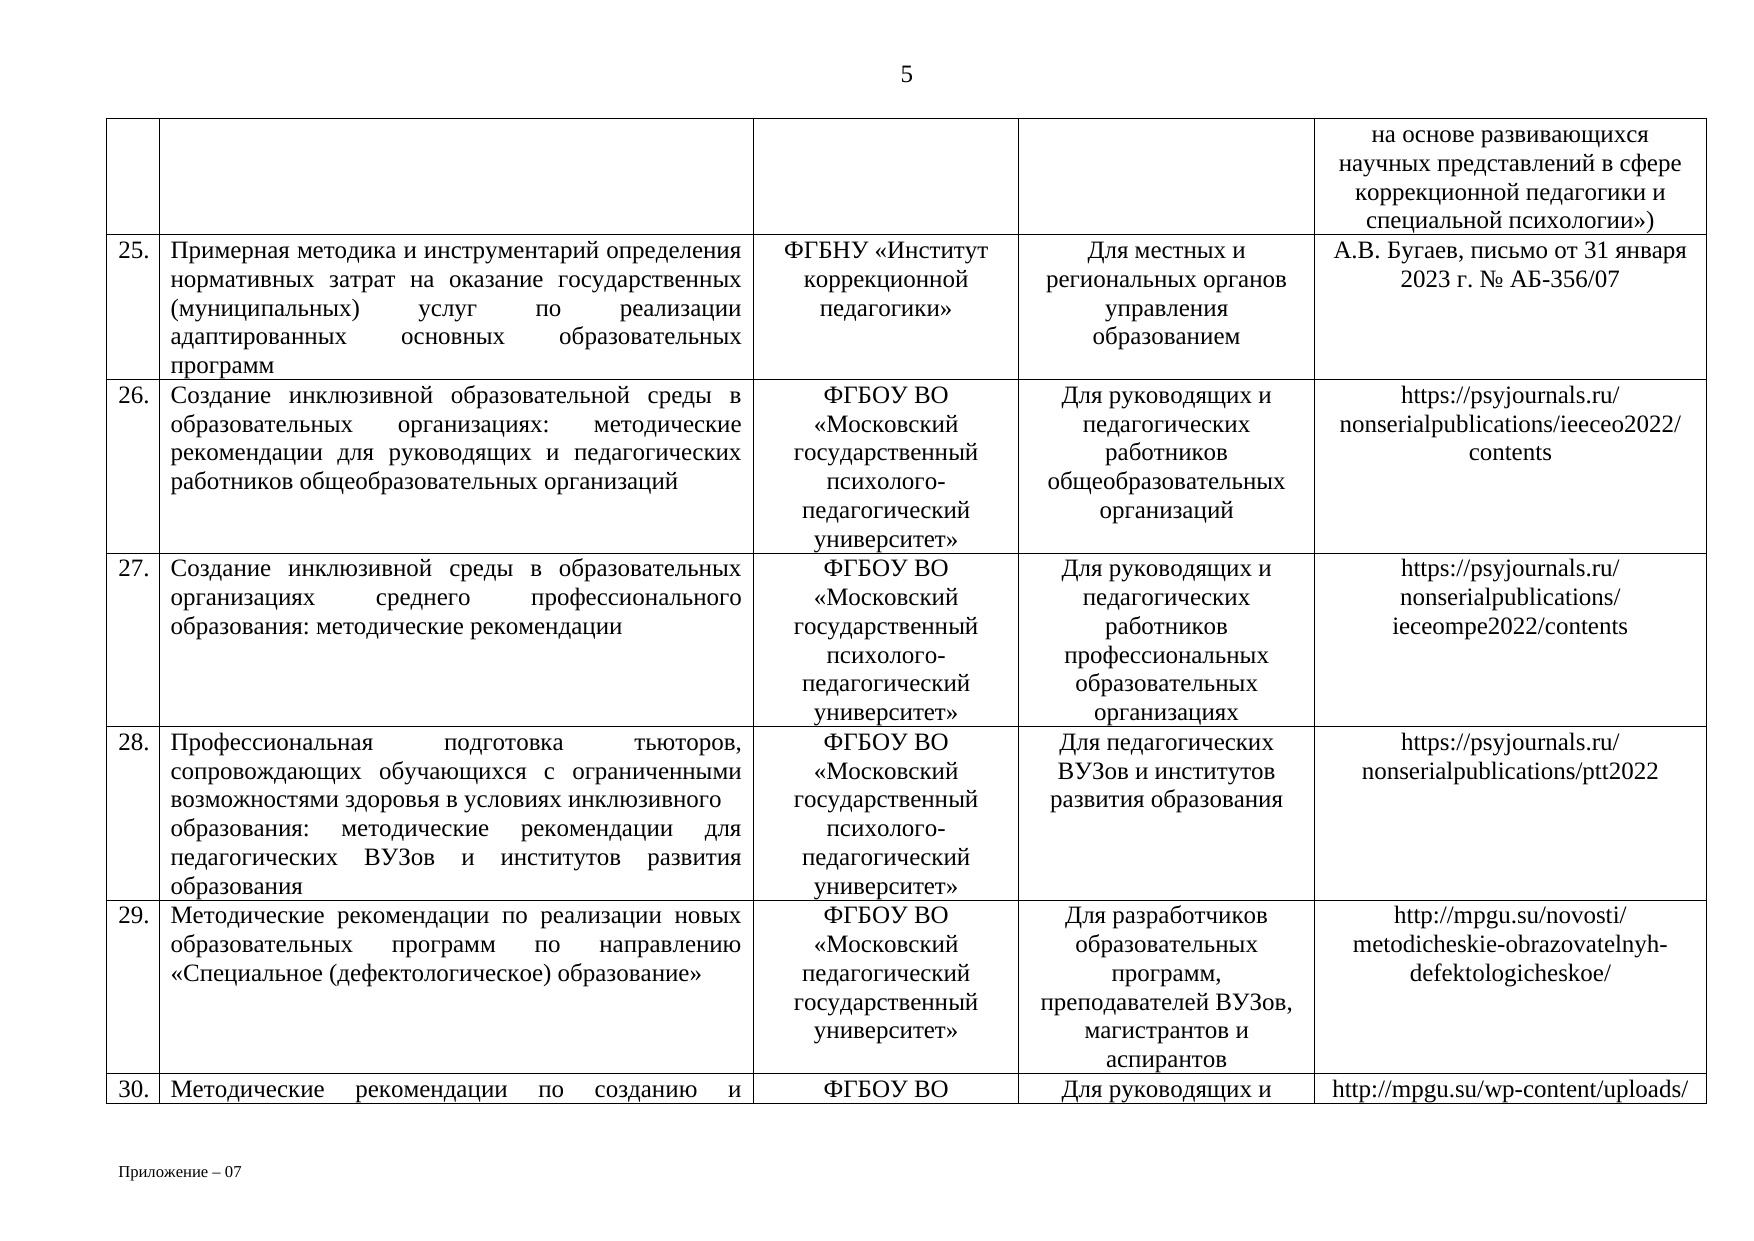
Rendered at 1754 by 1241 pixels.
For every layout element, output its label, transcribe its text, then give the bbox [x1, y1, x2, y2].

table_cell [1315, 119, 1706, 234]
table_cell ФГБОУ ВО «Московский государственный психолого-педагогический университет» [754, 554, 1018, 726]
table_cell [160, 119, 753, 234]
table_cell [1315, 1074, 1706, 1103]
table_cell Примерная методика и инструментарий определения нормативных затрат на оказание государственных (муниципальных) услуг по реализации адаптированных основных образовательных программ [160, 235, 753, 379]
table_cell http://mpgu.su/novosti/metodicheskie-obrazovatelnyh-defektologicheskoe/ [1315, 901, 1706, 1073]
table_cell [754, 119, 1018, 234]
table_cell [1019, 1074, 1314, 1103]
table_cell [107, 119, 159, 234]
table_cell Для местных и региональных органов управления образованием [1019, 235, 1314, 379]
table_cell Профессиональная подготовка тьюторов, сопровождающих обучающихся с ограниченными возможностями здоровья в условиях инклюзивного образования: методические рекомендации для педагогических ВУЗов и институтов развития образования [160, 727, 753, 899]
table_cell Для педагогических ВУЗов и институтов развития образования [1019, 727, 1314, 899]
table_cell Методические рекомендации по реализации новых образовательных программ по направлению «Специальное (дефектологическое) образование» [160, 901, 753, 1073]
table_cell [107, 554, 159, 726]
table_cell ФГБНУ «Институт коррекционной педагогики» [754, 235, 1018, 379]
table_cell [107, 235, 159, 379]
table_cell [160, 1074, 753, 1103]
table_cell Для разработчиков образовательных программ, преподавателей ВУЗов, магистрантов и аспирантов [1019, 901, 1314, 1073]
table_cell [107, 1074, 159, 1103]
table_cell А.В. Бугаев, письмо от 31 января 2023 г. № АБ-356/07 [1315, 235, 1706, 379]
table_cell https://psyjournals.ru/nonserialpublications/ptt2022 [1315, 727, 1706, 899]
table_cell [107, 727, 159, 899]
table_cell Для руководящих и педагогических работников профессиональных образовательных организациях [1019, 554, 1314, 726]
table_cell [107, 380, 159, 552]
table_cell ФГБОУ ВО «Московский педагогический государственный университет» [754, 901, 1018, 1073]
table_cell ФГБОУ ВО «Московский государственный психолого-педагогический университет» [754, 380, 1018, 552]
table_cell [754, 1074, 1018, 1103]
table_cell Для руководящих и педагогических работников общеобразовательных организаций [1019, 380, 1314, 552]
table_cell Создание инклюзивной образовательной среды в образовательных организациях: методические рекомендации для руководящих и педагогических работников общеобразовательных организаций [160, 380, 753, 552]
table_cell ФГБОУ ВО «Московский государственный психолого-педагогический университет» [754, 727, 1018, 899]
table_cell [1019, 119, 1314, 234]
table_cell Создание инклюзивной среды в образовательных организациях среднего профессионального образования: методические рекомендации [160, 554, 753, 726]
table_cell https://psyjournals.ru/nonserialpublications/ieceompe2022/contents [1315, 554, 1706, 726]
table_cell https://psyjournals.ru/nonserialpublications/ieeceo2022/contents [1315, 380, 1706, 552]
table_cell [107, 901, 159, 1073]
